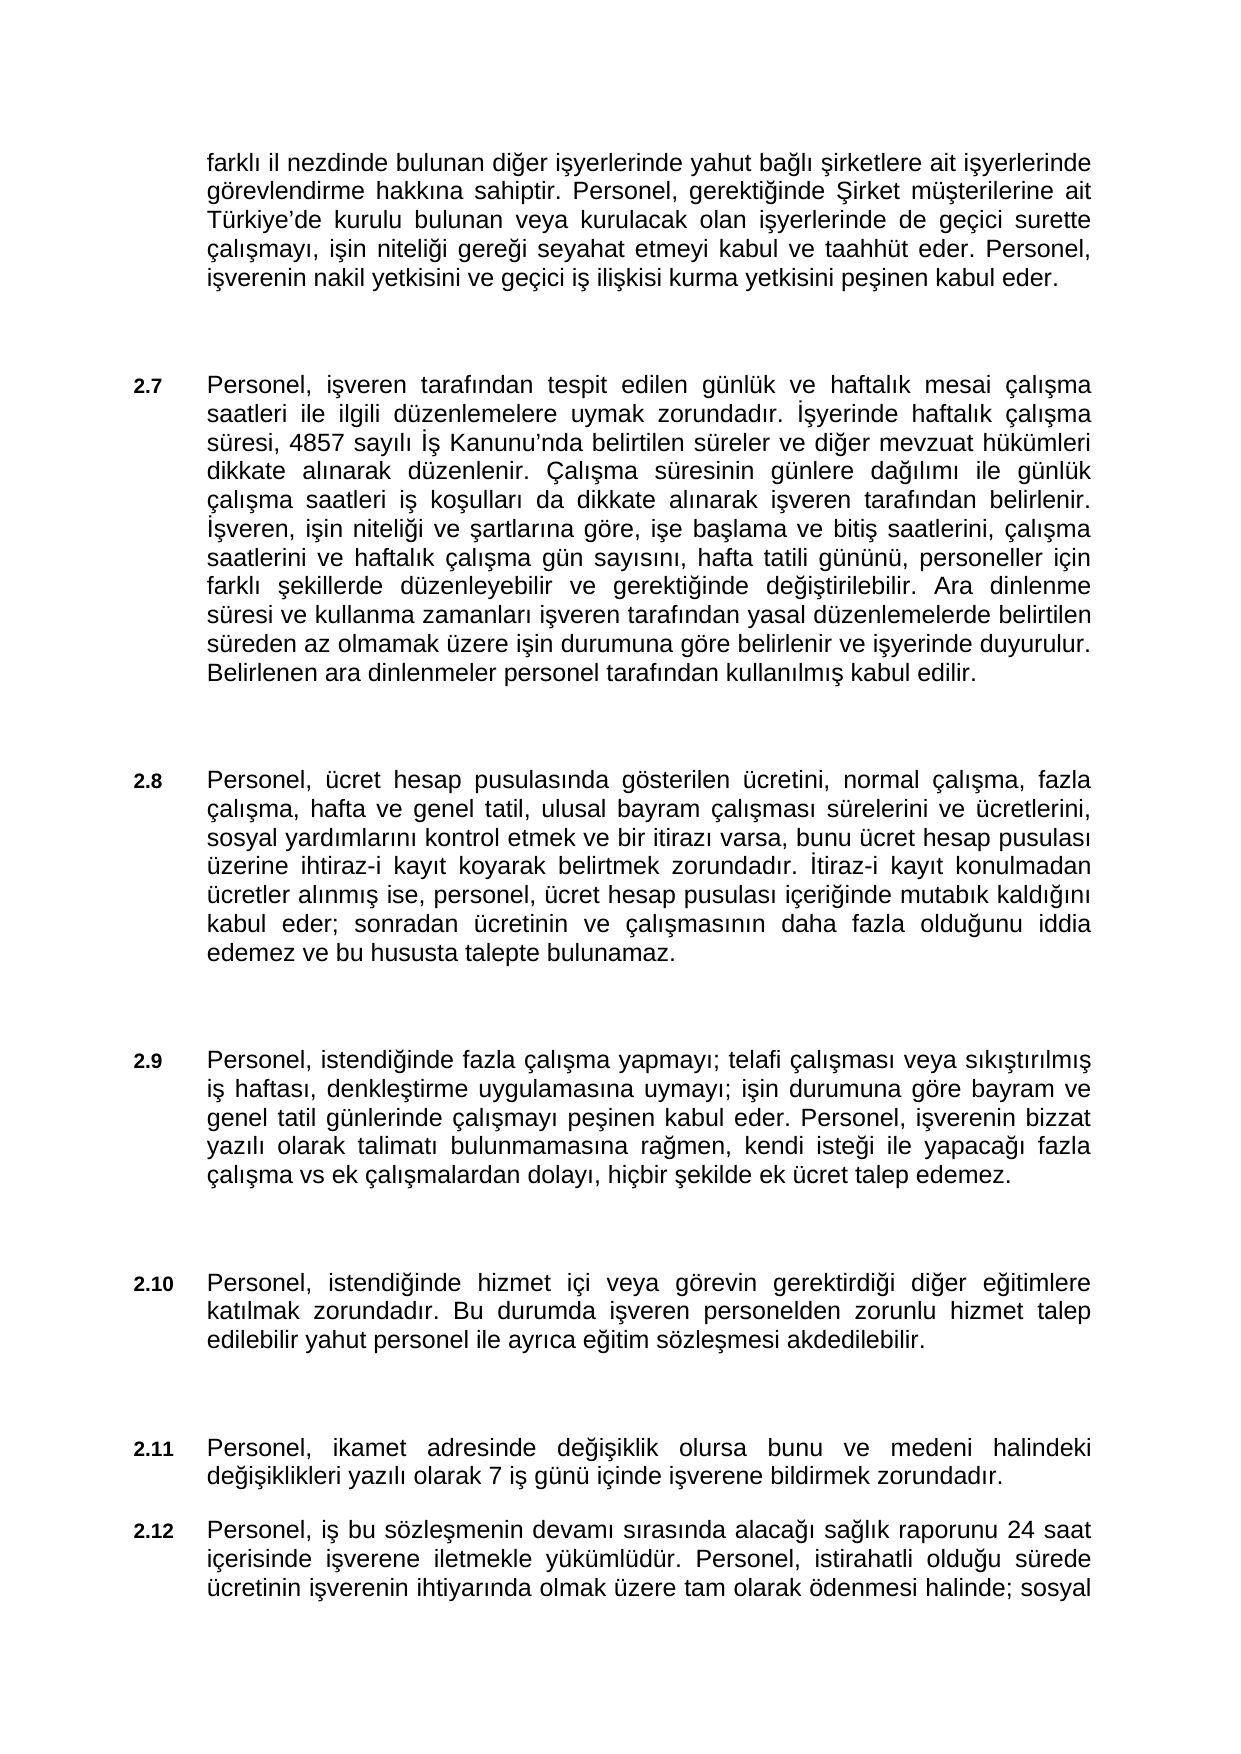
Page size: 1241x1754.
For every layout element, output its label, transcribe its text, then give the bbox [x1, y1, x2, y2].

subtitle Personel, istendiğinde fazla çalışma yapmayı; telafi çalışması veya sıkıştırılmış iş haftası, denkleştirme uygulamasına uymayı; işin durumuna göre bayram ve genel tatil günlerinde çalışmayı peşinen kabul eder. Personel, işverenin bizzat yazılı olarak talimatı bulunmamasına rağmen, kendi isteği ile yapacağı fazla çalışma vs ek çalışmalardan dolayı, hiçbir şekilde ek ücret talep edemez. [133, 1045, 1093, 1189]
subtitle Personel, ücret hesap pusulasında gösterilen ücretini, normal çalışma, fazla çalışma, hafta ve genel tatil, ulusal bayram çalışması sürelerini ve ücretlerini, sosyal yardımlarını kontrol etmek ve bir itirazı varsa, bunu ücret hesap pusulası üzerine ihtiraz-i kayıt koyarak belirtmek zorundadır. İtiraz-i kayıt konulmadan ücretler alınmış ise, personel, ücret hesap pusulası içeriğinde mutabık kaldığını kabul eder; sonradan ücretinin ve çalışmasının daha fazla olduğunu iddia edemez ve bu hususta talepte bulunamaz. [133, 765, 1093, 966]
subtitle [133, 148, 1093, 291]
subtitle Personel, işveren tarafından tespit edilen günlük ve haftalık mesai çalışma saatleri ile ilgili düzenlemelere uymak zorundadır. İşyerinde haftalık çalışma süresi, 4857 sayılı İş Kanunu’nda belirtilen süreler ve diğer mevzuat hükümleri dikkate alınarak düzenlenir. Çalışma süresinin günlere dağılımı ile günlük çalışma saatleri iş koşulları da dikkate alınarak işveren tarafından belirlenir. İşveren, işin niteliği ve şartlarına göre, işe başlama ve bitiş saatlerini, çalışma saatlerini ve haftalık çalışma gün sayısını, hafta tatili gününü, personeller için farklı şekillerde düzenleyebilir ve gerektiğinde değiştirilebilir. Ara dinlenme süresi ve kullanma zamanları işveren tarafından yasal düzenlemelerde belirtilen süreden az olmamak üzere işin durumuna göre belirlenir ve işyerinde duyurulur. Belirlenen ara dinlenmeler personel tarafından kullanılmış kabul edilir. [133, 370, 1093, 686]
subtitle Personel, istendiğinde hizmet içi veya görevin gerektirdiği diğer eğitimlere katılmak zorundadır. Bu durumda işveren personelden zorunlu hizmet talep edilebilir yahut personel ile ayrıca eğitim sözleşmesi akdedilebilir. [133, 1268, 1093, 1354]
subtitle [133, 1515, 1093, 1601]
subtitle Personel, ikamet adresinde değişiklik olursa bunu ve medeni halindeki değişiklikleri yazılı olarak 7 iş günü içinde işverene bildirmek zorundadır. [133, 1433, 1093, 1490]
